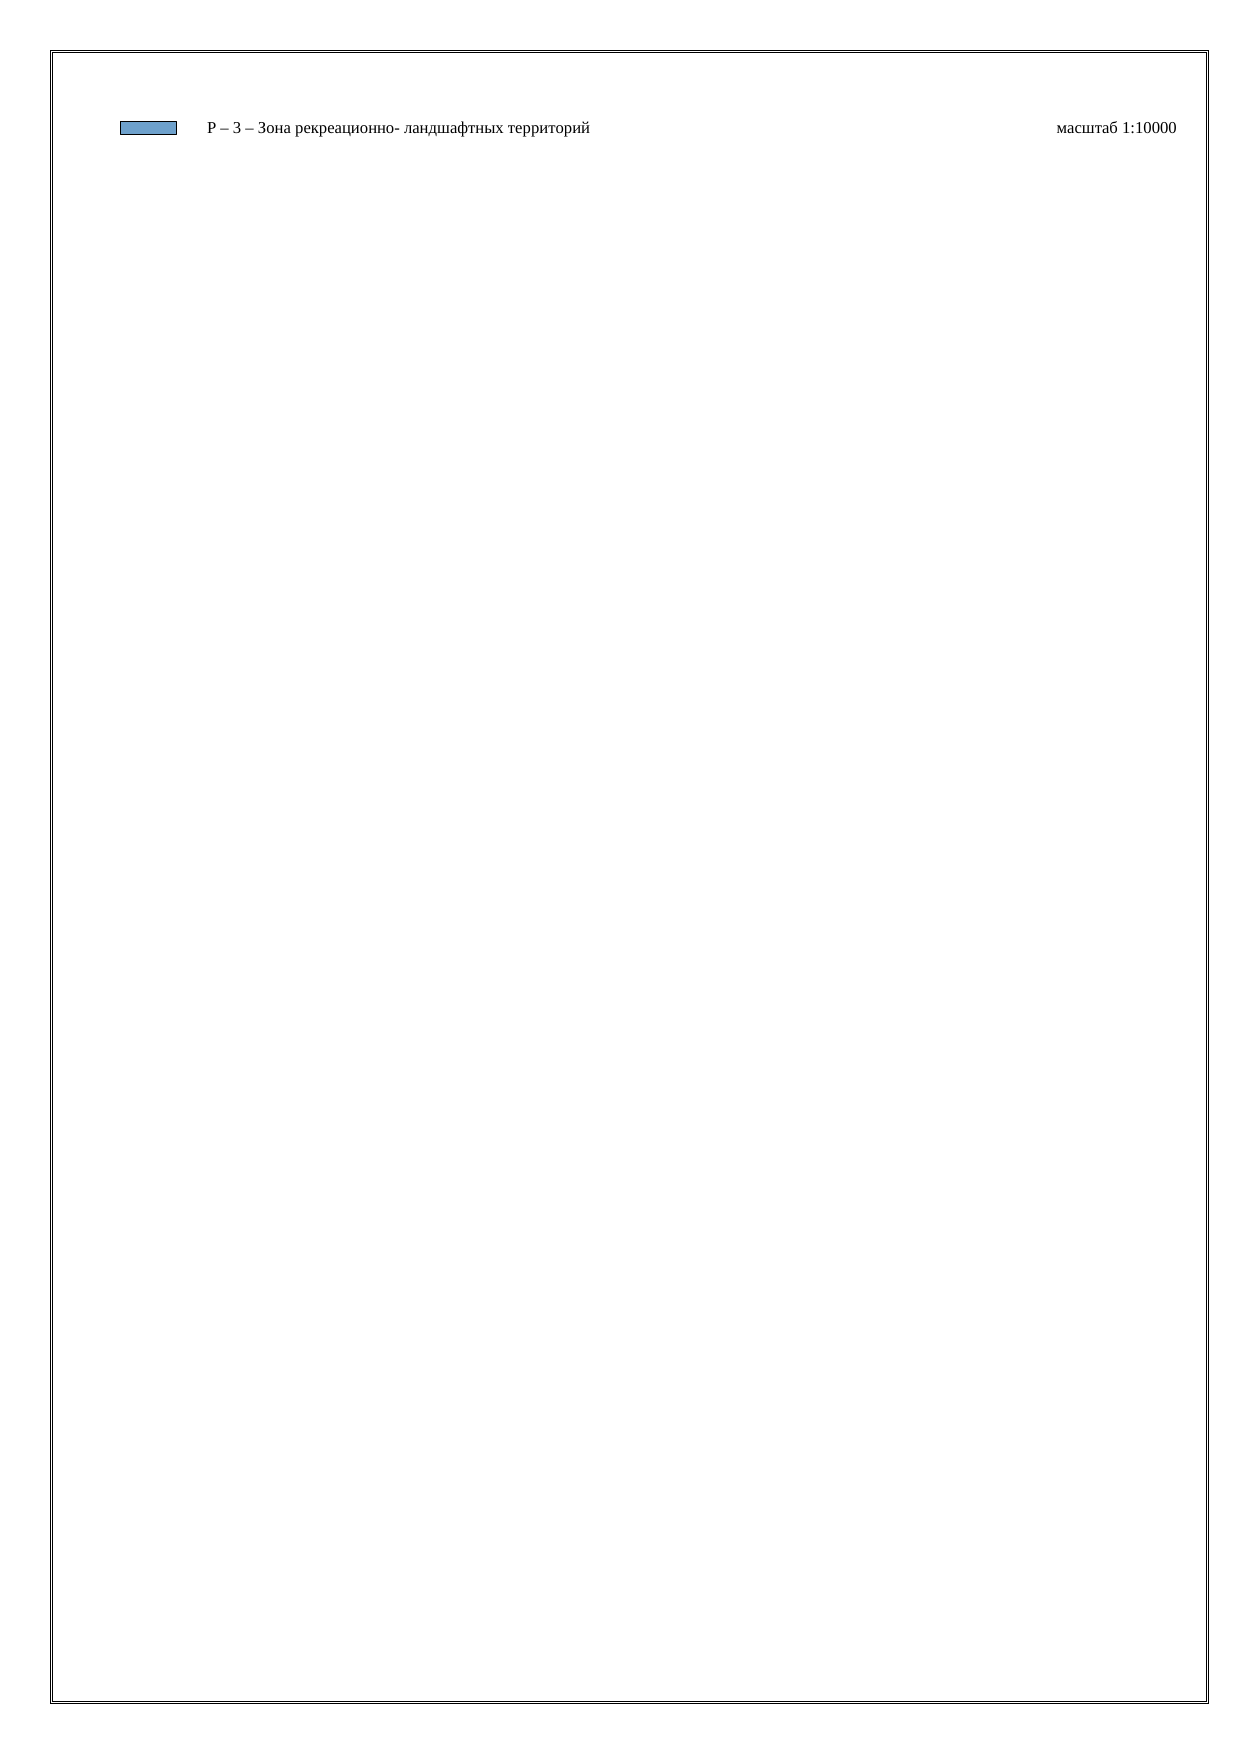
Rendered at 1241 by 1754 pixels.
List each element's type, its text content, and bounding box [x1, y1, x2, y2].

text Р – 3 – Зона рекреационно- ландшафтных территорий масштаб 1:10000 [103, 118, 1196, 137]
